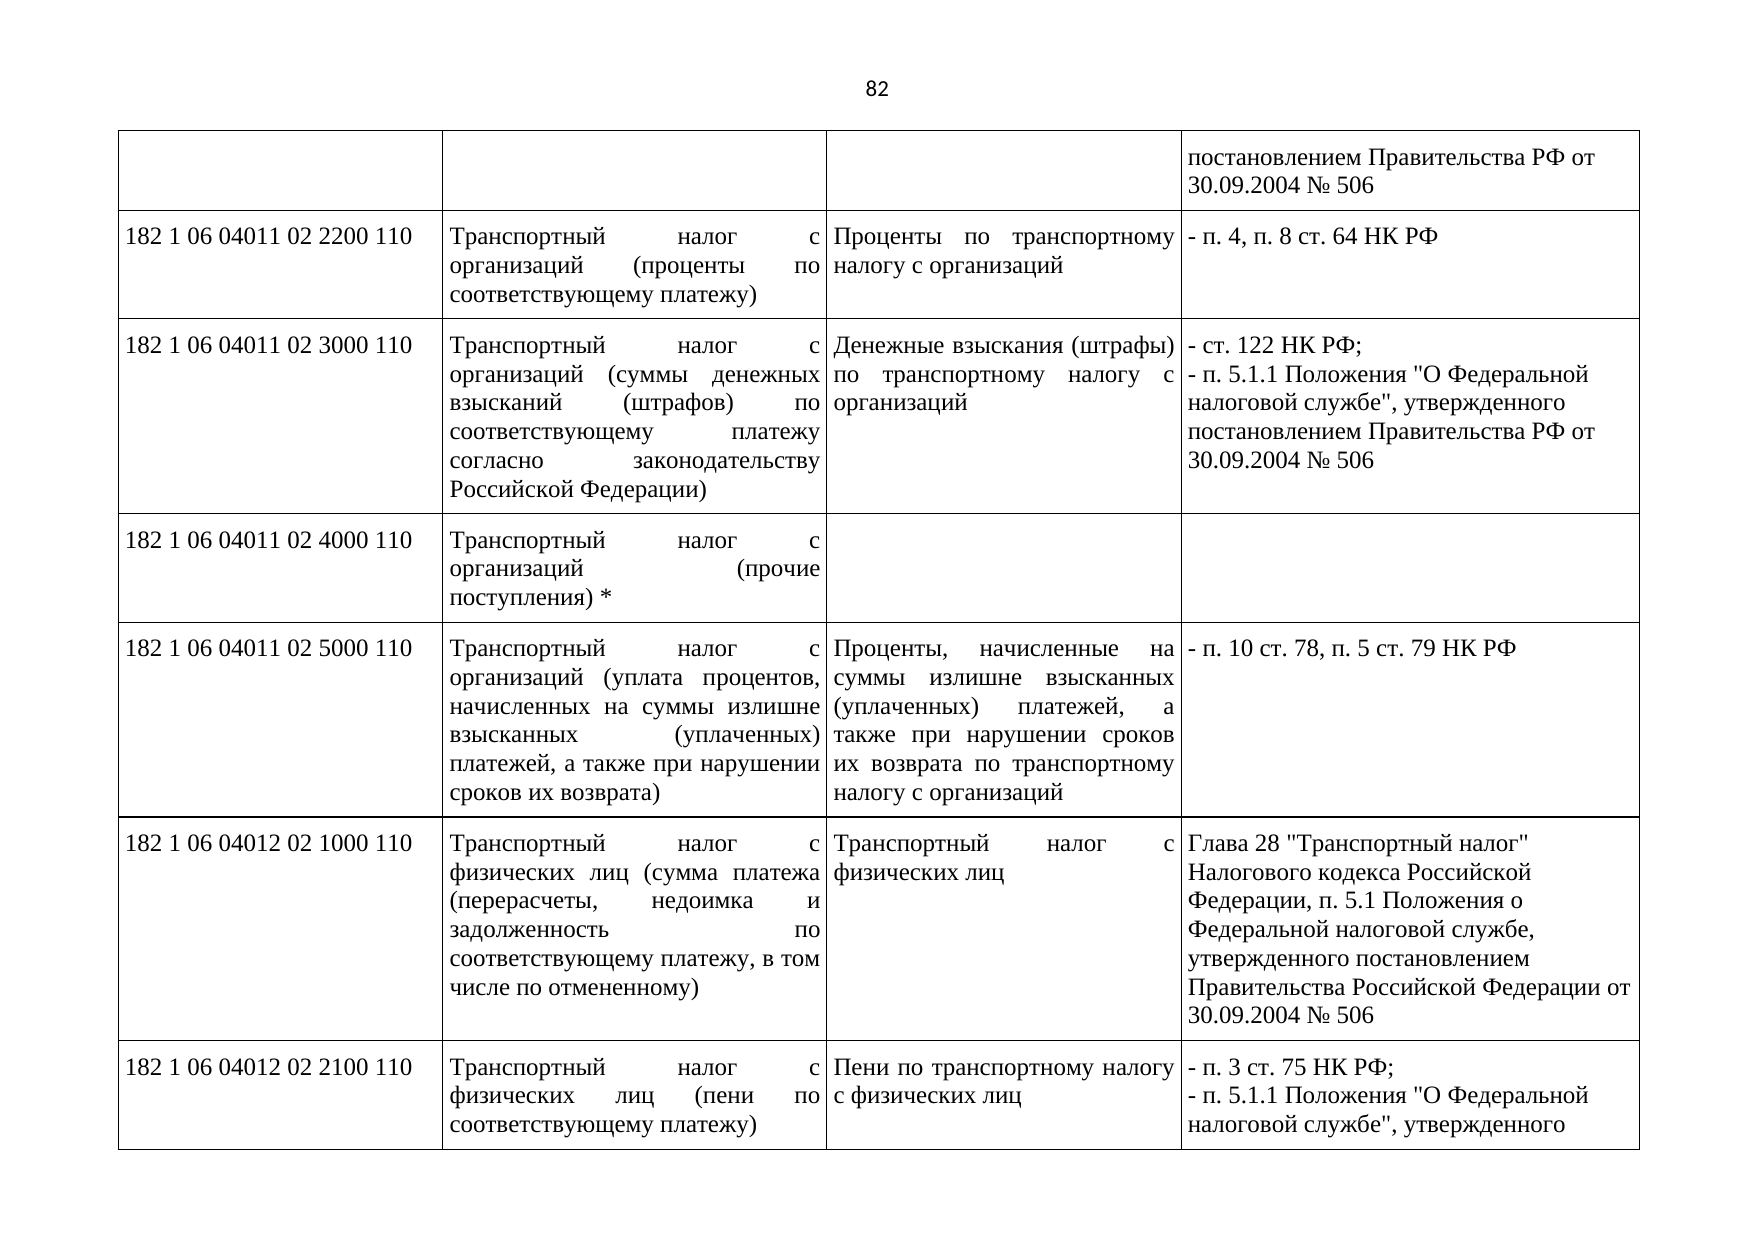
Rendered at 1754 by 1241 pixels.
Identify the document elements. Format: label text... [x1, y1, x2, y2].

table_cell Транспортный налог с организаций (прочие поступления) * [443, 514, 826, 622]
table_cell 182 1 06 04011 02 5000 110 [119, 623, 442, 816]
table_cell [443, 1041, 826, 1148]
table_cell 182 1 06 04011 02 3000 110 [119, 319, 442, 513]
table_cell Транспортный налог с физических лиц [827, 818, 1181, 1040]
table_cell 182 1 06 04011 02 2200 110 [119, 211, 442, 318]
table_cell - ст. 122 НК РФ; - п. 5.1.1 Положения "О Федеральной налоговой службе", утвержденного постановлением Правительства РФ от 30.09.2004 № 506 [1182, 319, 1639, 513]
table_cell Транспортный налог с организаций (суммы денежных взысканий (штрафов) по соответствующему платежу согласно законодательству Российской Федерации) [443, 319, 826, 513]
table_cell Глава 28 "Транспортный налог" Налогового кодекса Российской Федерации, п. 5.1 Положения о Федеральной налоговой службе, утвержденного постановлением Правительства Российской Федерации от 30.09.2004 № 506 [1182, 818, 1639, 1040]
table_cell Денежные взыскания (штрафы) по транспортному налогу с организаций [827, 319, 1181, 513]
table_cell Транспортный налог с организаций (проценты по соответствующему платежу) [443, 211, 826, 318]
table_cell - п. 4, п. 8 ст. 64 НК РФ [1182, 211, 1639, 318]
table_cell - п. 10 ст. 78, п. 5 ст. 79 НК РФ [1182, 623, 1639, 816]
table_cell 182 1 06 04012 02 1000 110 [119, 818, 442, 1040]
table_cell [1182, 1041, 1639, 1148]
table_cell Транспортный налог с физических лиц (сумма платежа (перерасчеты, недоимка и задолженность по соответствующему платежу, в том числе по отмененному) [443, 818, 826, 1040]
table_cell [827, 1041, 1181, 1148]
table_cell 182 1 06 04011 02 4000 110 [119, 514, 442, 622]
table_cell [119, 131, 442, 210]
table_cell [1182, 131, 1639, 210]
table_cell Транспортный налог с организаций (уплата процентов, начисленных на суммы излишне взысканных (уплаченных) платежей, а также при нарушении сроков их возврата) [443, 623, 826, 816]
table_cell [1182, 514, 1639, 622]
table_cell Проценты, начисленные на суммы излишне взысканных (уплаченных) платежей, а также при нарушении сроков их возврата по транспортному налогу с организаций [827, 623, 1181, 816]
table_cell Проценты по транспортному налогу с организаций [827, 211, 1181, 318]
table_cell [443, 131, 826, 210]
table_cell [119, 1041, 442, 1148]
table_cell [827, 131, 1181, 210]
table_cell [827, 514, 1181, 622]
